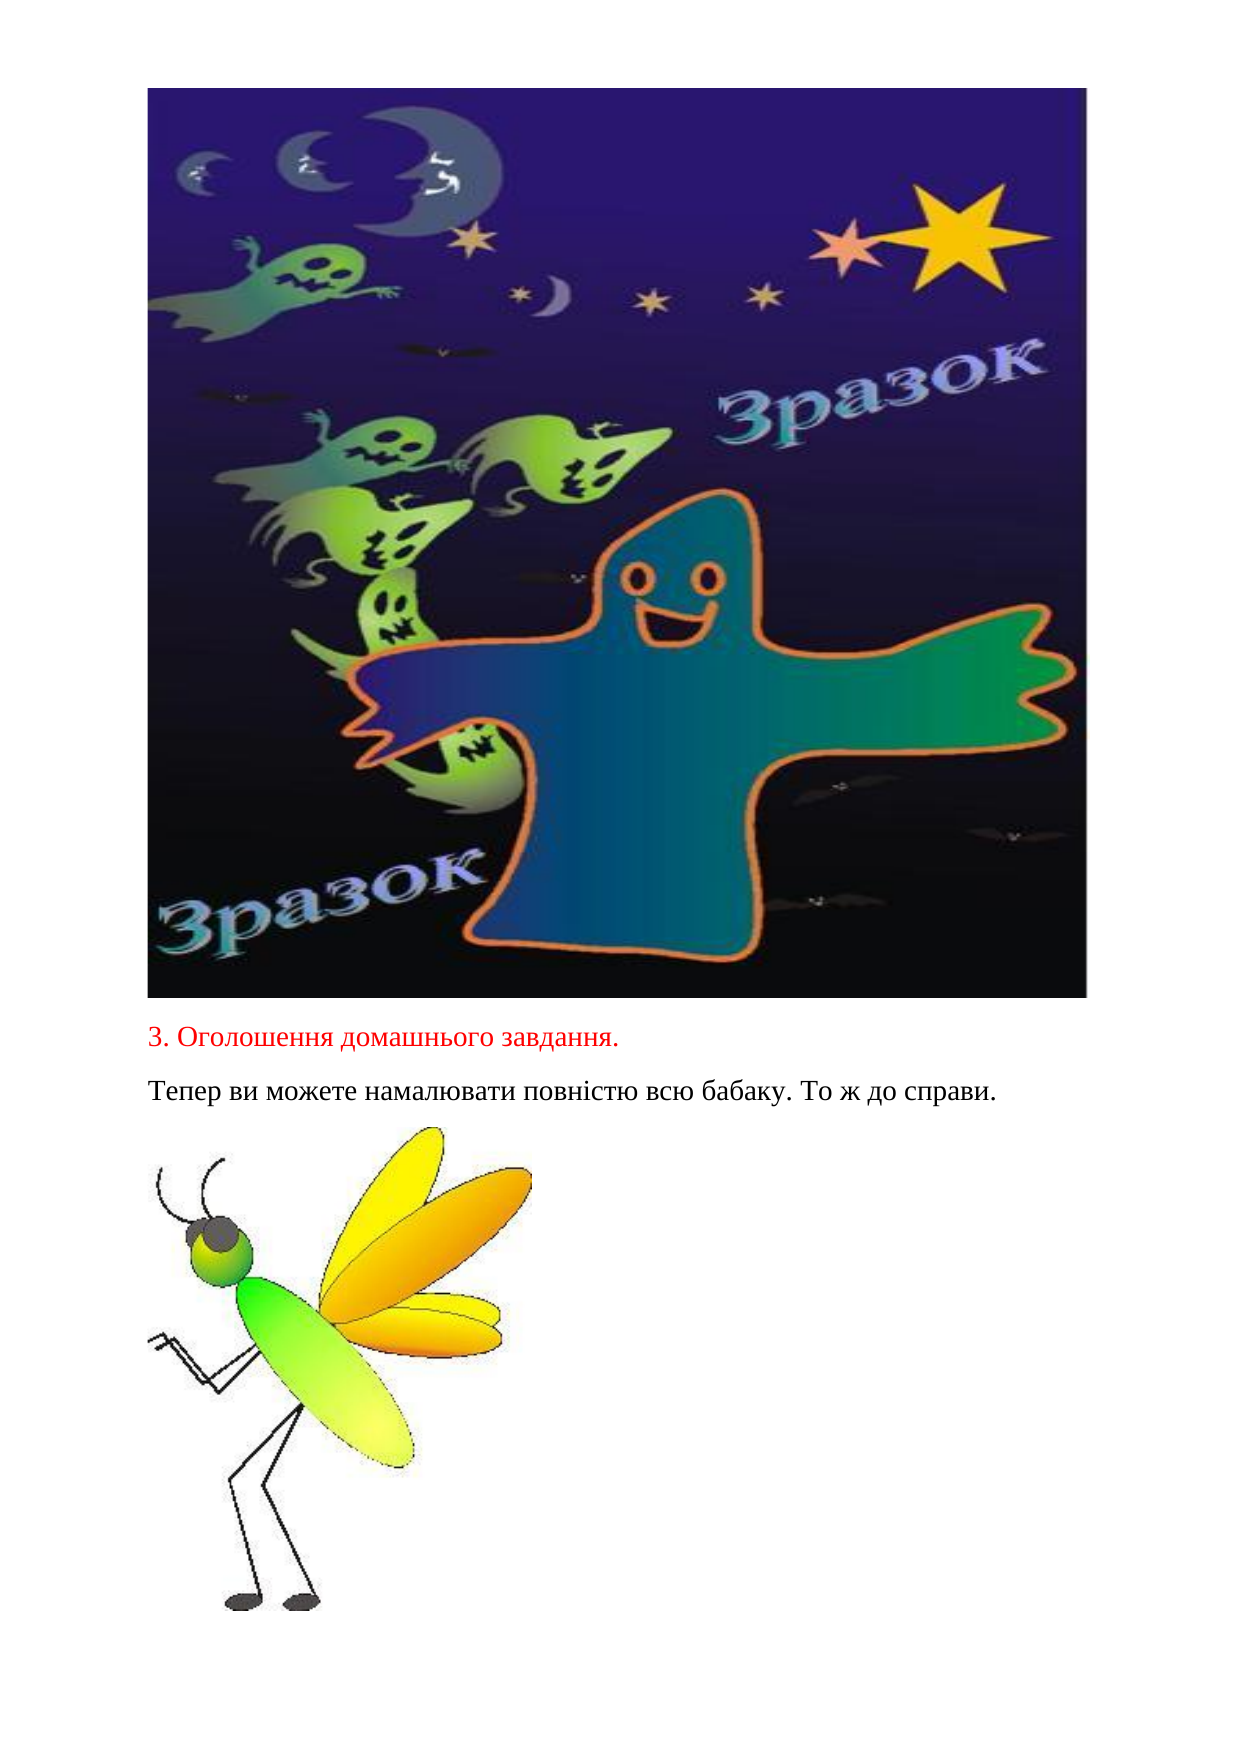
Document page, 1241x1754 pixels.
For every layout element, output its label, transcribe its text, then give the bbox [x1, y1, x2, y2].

picture [147, 88, 1090, 998]
text Тепер ви можете намалювати повністю всю бабаку. То ж до справи. [148, 1073, 1152, 1107]
picture [147, 1127, 532, 1611]
text 3. Оголошення домашнього завдання. [148, 1019, 1152, 1052]
